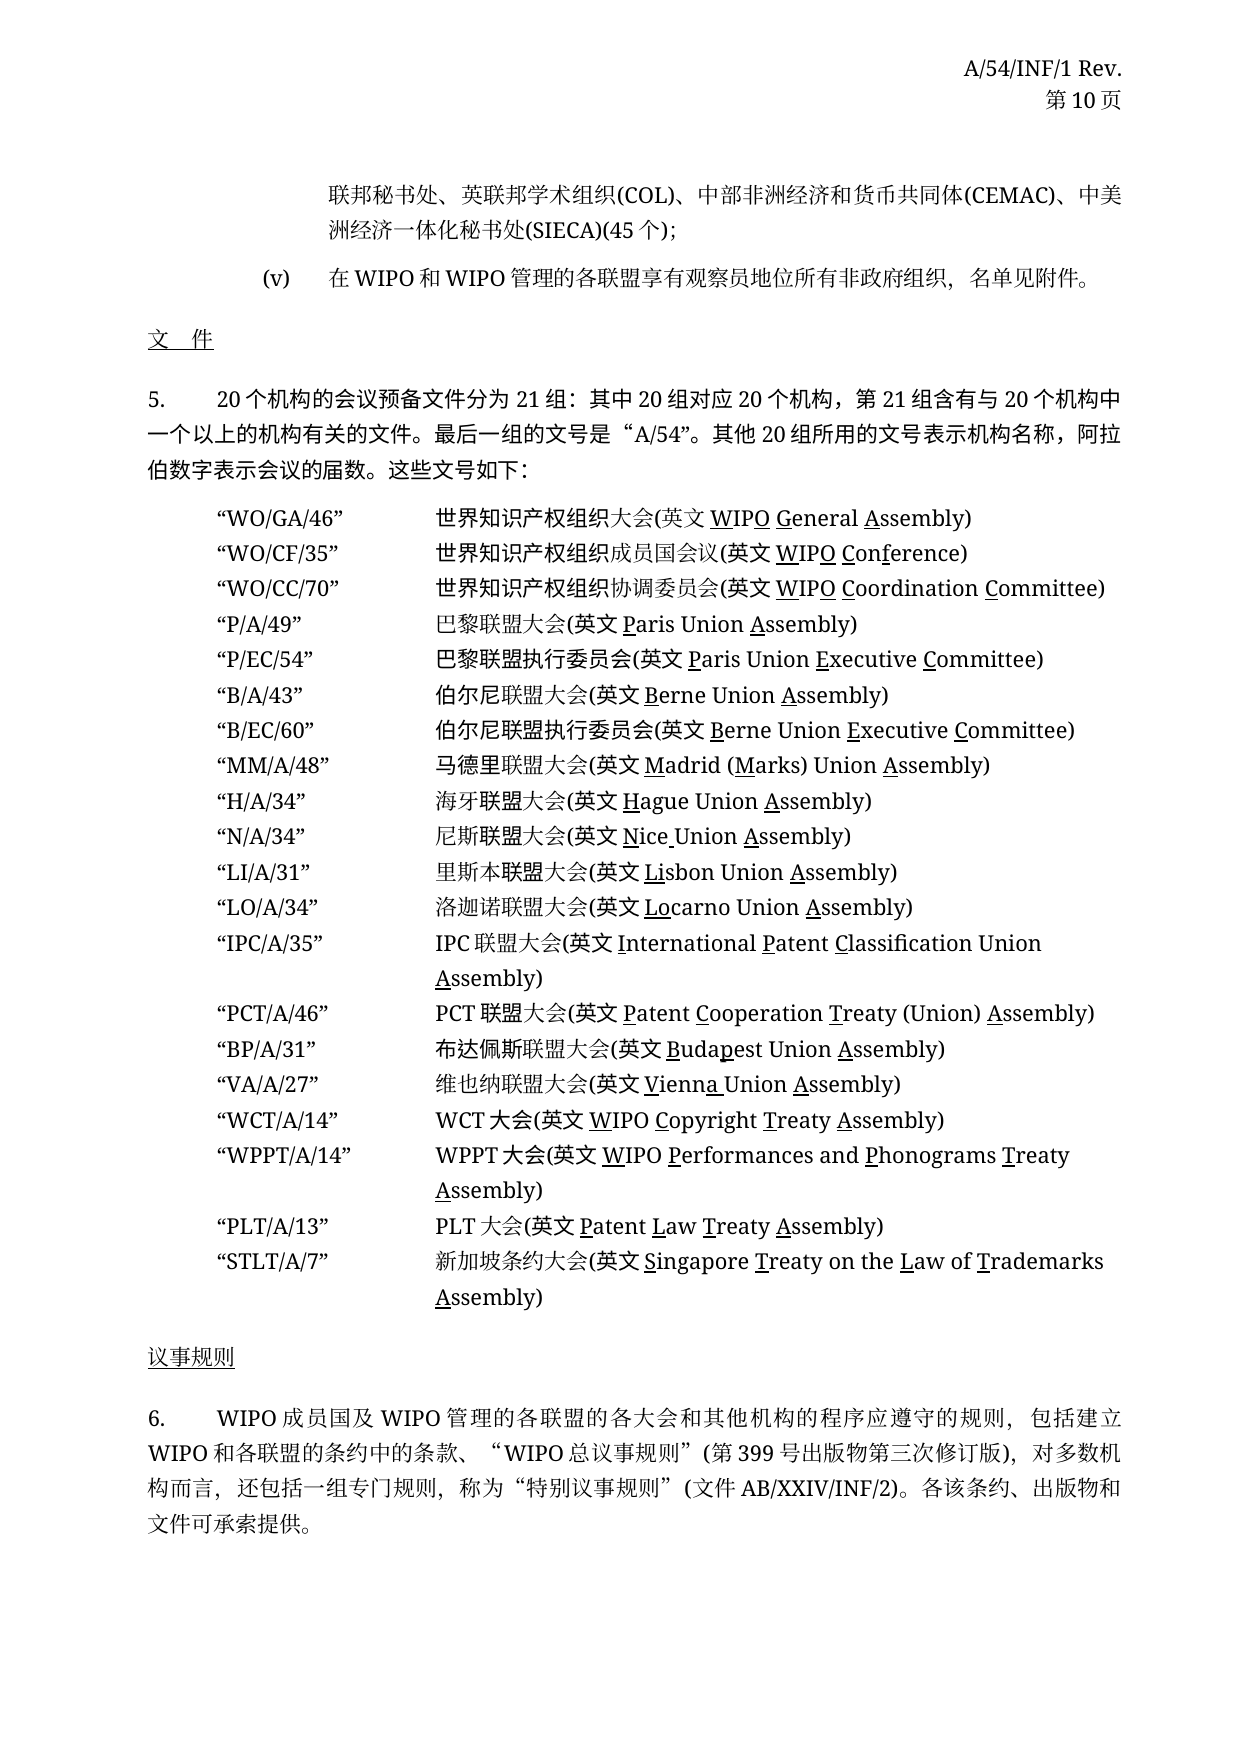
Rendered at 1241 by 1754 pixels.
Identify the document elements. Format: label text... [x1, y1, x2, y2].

text “PCT/A/46” PCT联盟大会(英文Patent Cooperation Treaty (Union) Assembly) [216, 993, 1122, 1028]
list WIPO成员国及WIPO管理的各联盟的各大会和其他机构的程序应遵守的规则，包括建立WIPO和各联盟的条约中的条款、“WIPO总议事规则”(第399号出版物第三次修订版)，对多数机构而言，还包括一组专门规则，称为“特别议事规则”(文件AB/XXIV/INF/2)。各该条约、出版物和文件可承索提供。 [148, 1397, 1122, 1539]
text “WPPT/A/14” WPPT大会(英文WIPO Performances and Phonograms Treaty Assembly) [216, 1134, 1122, 1205]
text “P/EC/54” 巴黎联盟执行委员会(英文Paris Union Executive Committee) [216, 639, 1122, 674]
text “WO/CC/70” 世界知识产权组织协调委员会(英文WIPO Coordination Committee) [216, 568, 1122, 603]
text (v) 在WIPO和WIPO管理的各联盟享有观察员地位所有非政府组织，名单见附件。 [262, 257, 1122, 293]
text “WO/GA/46” 世界知识产权组织大会(英文WIPO General Assembly) [216, 497, 1122, 532]
text “IPC/A/35” IPC联盟大会(英文International Patent Classification Union Assembly) [216, 922, 1122, 993]
text “B/EC/60” 伯尔尼联盟执行委员会(英文Berne Union Executive Committee) [216, 709, 1122, 745]
text “P/A/49” 巴黎联盟大会(英文Paris Union Assembly) [216, 603, 1122, 639]
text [262, 174, 1122, 245]
text “N/A/34” 尼斯联盟大会(英文Nice Union Assembly) [216, 816, 1122, 851]
text “LO/A/34” 洛迦诺联盟大会(英文Locarno Union Assembly) [216, 887, 1122, 922]
text “PLT/A/13” PLT大会(英文Patent Law Treaty Assembly) [216, 1205, 1122, 1241]
text “LI/A/31” 里斯本联盟大会(英文Lisbon Union Assembly) [216, 851, 1122, 887]
text “BP/A/31” 布达佩斯联盟大会(英文Budapest Union Assembly) [216, 1028, 1122, 1064]
list 20个机构的会议预备文件分为21组：其中20组对应20个机构，第21组含有与20个机构中一个以上的机构有关的文件。最后一组的文号是“A/54”。其他20组所用的文号表示机构名称，阿拉伯数字表示会议的届数。这些文号如下： [148, 378, 1122, 484]
text “STLT/A/7” 新加坡条约大会(英文Singapore Treaty on the Law of Trademarks Assembly) [216, 1241, 1122, 1312]
text “WCT/A/14” WCT大会(英文WIPO Copyright Treaty Assembly) [216, 1099, 1122, 1134]
text “WO/CF/35” 世界知识产权组织成员国会议(英文WIPO Conference) [216, 532, 1122, 568]
text “B/A/43” 伯尔尼联盟大会(英文Berne Union Assembly) [216, 674, 1122, 709]
text “VA/A/27” 维也纳联盟大会(英文Vienna Union Assembly) [216, 1064, 1122, 1099]
text 文 件 [148, 318, 1122, 353]
text “H/A/34” 海牙联盟大会(英文Hague Union Assembly) [216, 780, 1122, 816]
text 议事规则 [148, 1337, 1122, 1372]
text “MM/A/48” 马德里联盟大会(英文Madrid (Marks) Union Assembly) [216, 745, 1122, 780]
